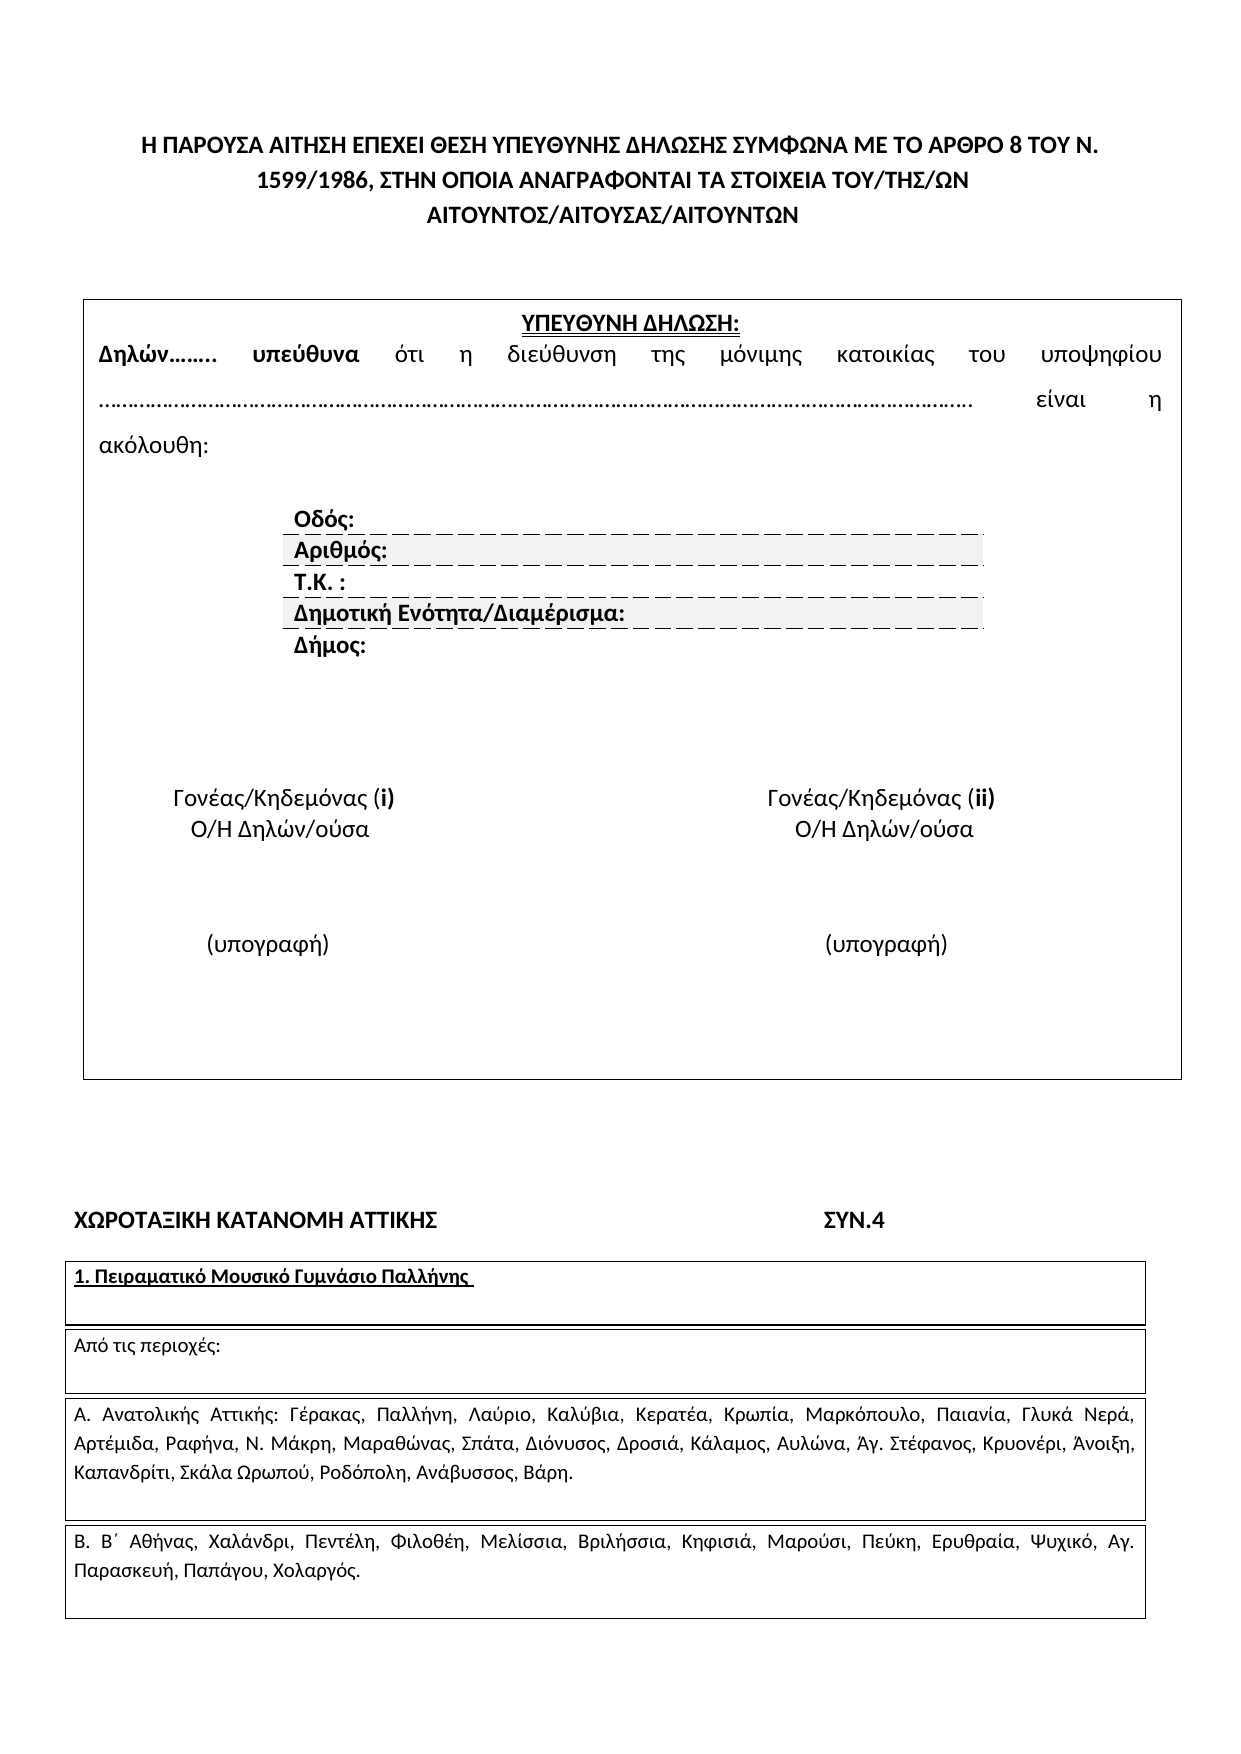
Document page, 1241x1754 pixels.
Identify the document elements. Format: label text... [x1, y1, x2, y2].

text 1. Πειραματικό Μουσικό Γυμνάσιο Παλλήνης [66, 1262, 1145, 1324]
text Α. Ανατολικής Αττικής: Γέρακας, Παλλήνη, Λαύριο, Καλύβια, Κερατέα, Κρωπία, Μαρκόπουλο, Παιανία, Γλυκά Νερά, Αρτέμιδα, Ραφήνα, Ν. Μάκρη, Μαραθώνας, Σπάτα, Διόνυσος, Δροσιά, Κάλαμος, Αυλώνα, Άγ. Στέφανος, Κρυονέρι, Άνοιξη, Καπανδρίτι, Σκάλα Ωρωπού, Ροδόπολη, Ανάβυσσος, Βάρη. [66, 1399, 1145, 1520]
text ΧΩΡΟΤΑΞΙΚΗ ΚΑΤΑΝΟΜΗ ΑΤΤΙΚΗΣ ΣΥΝ.4 [74, 1205, 1137, 1235]
text Β. Β΄ Αθήνας, Χαλάνδρι, Πεντέλη, Φιλοθέη, Μελίσσια, Βριλήσσια, Κηφισιά, Μαρούσι, Πεύκη, Ερυθραία, Ψυχικό, Αγ. Παρασκευή, Παπάγου, Χολαργός. [66, 1526, 1145, 1618]
text Από τις περιοχές: [66, 1330, 1145, 1393]
text Η ΠΑΡΟΥΣΑ ΑΙΤΗΣΗ ΕΠΕΧΕΙ ΘΕΣΗ ΥΠΕΥΘΥΝΗΣ ΔΗΛΩΣΗΣ ΣΥΜΦΩΝΑ ΜΕ ΤΟ ΑΡΘΡΟ 8 ΤΟΥ Ν. 1599/1986, ΣΤΗΝ ΟΠΟΙΑ ΑΝΑΓΡΑΦΟΝΤΑΙ ΤΑ ΣΤΟΙΧΕΙΑ ΤΟΥ/ΤΗΣ/ΩΝ ΑΙΤΟΥΝΤΟΣ/ΑΙΤΟΥΣΑΣ/ΑΙΤΟΥΝΤΩΝ [89, 130, 1137, 230]
